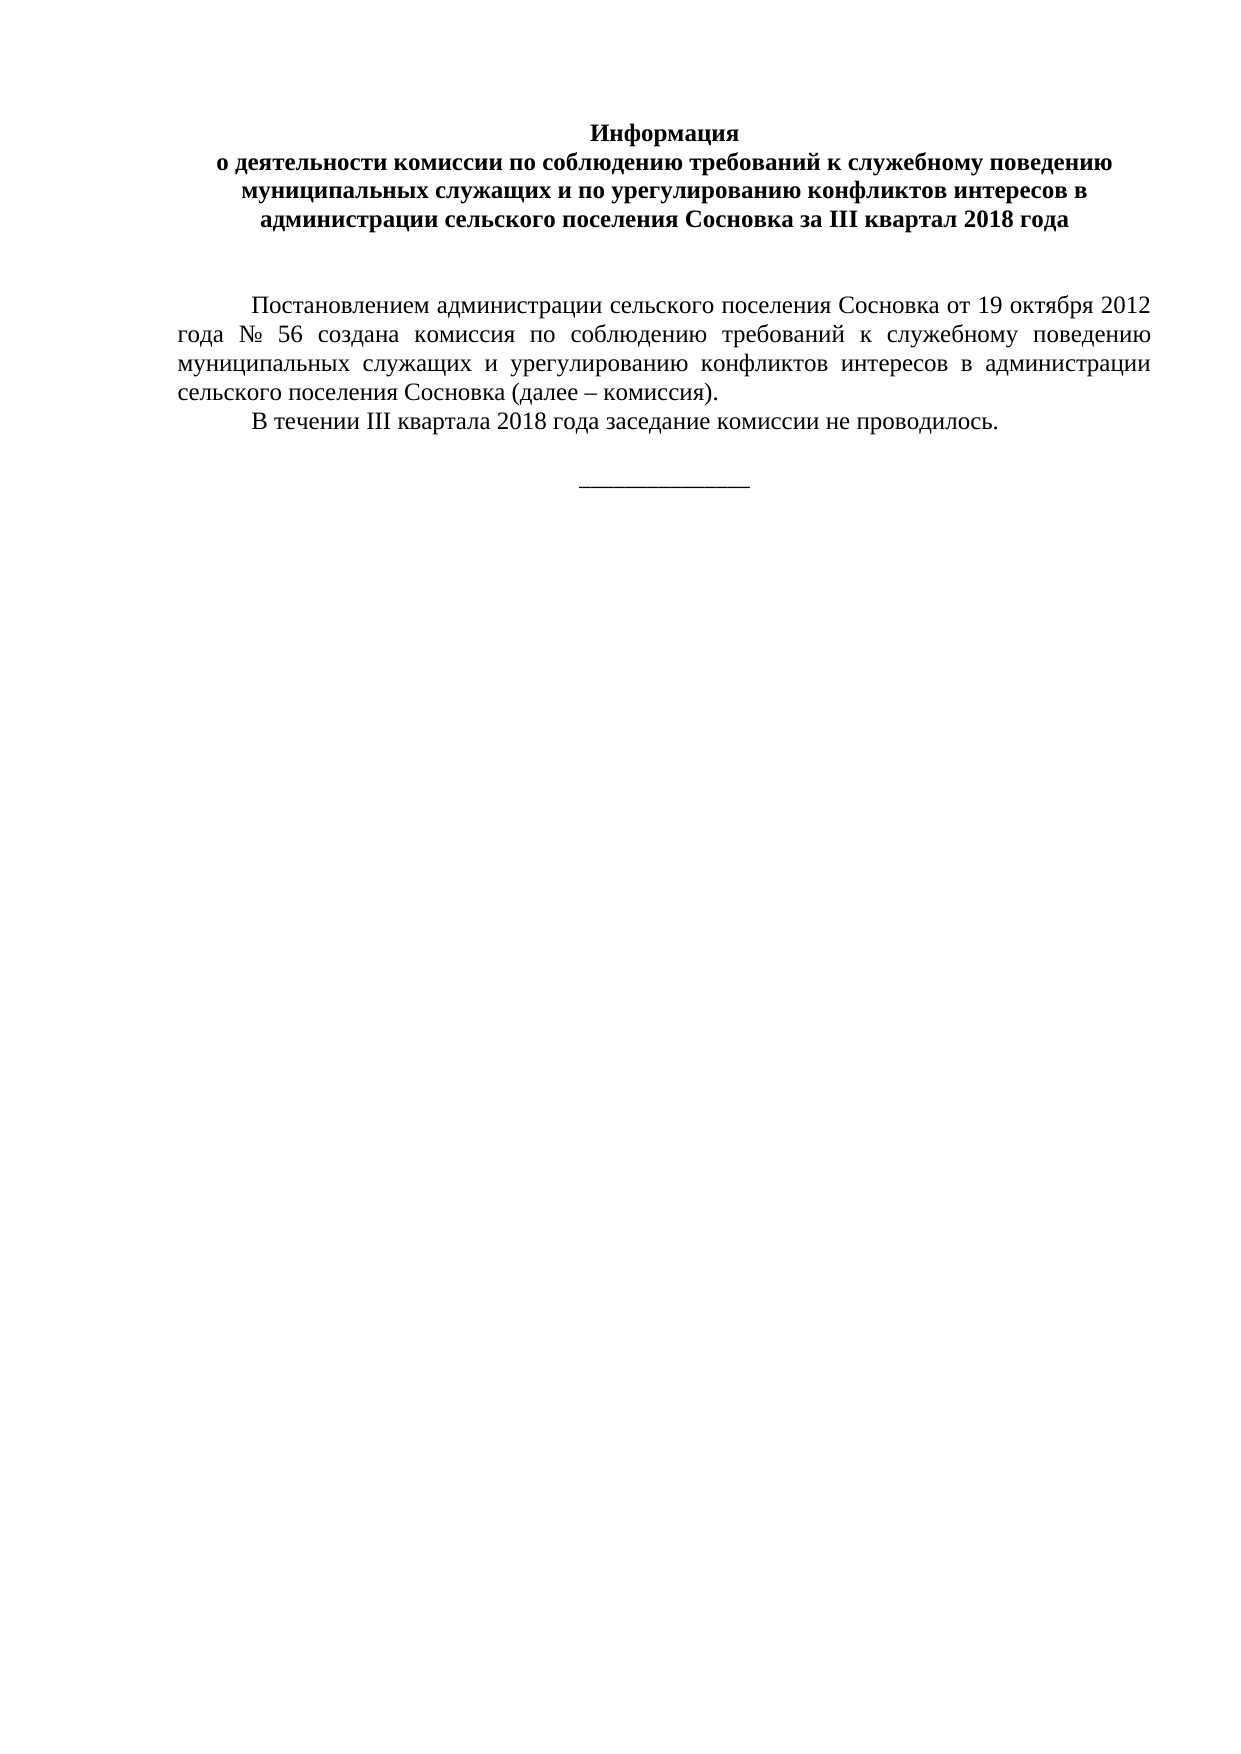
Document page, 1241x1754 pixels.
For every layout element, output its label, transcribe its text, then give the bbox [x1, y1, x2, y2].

text о деятельности комиссии по соблюдению требований к служебному поведению муниципальных служащих и по урегулированию конфликтов интересов в администрации сельского поселения Сосновка за III квартал 2018 года [177, 147, 1152, 233]
text _______________ [177, 463, 1152, 491]
text Постановлением администрации сельского поселения Сосновка от 19 октября 2012 года № 56 создана комиссия по соблюдению требований к служебному поведению муниципальных служащих и урегулированию конфликтов интересов в администрации сельского поселения Сосновка (далее – комиссия). [177, 291, 1152, 406]
text В течении III квартала 2018 года заседание комиссии не проводилось. [177, 406, 1152, 435]
text Информация [177, 118, 1152, 147]
